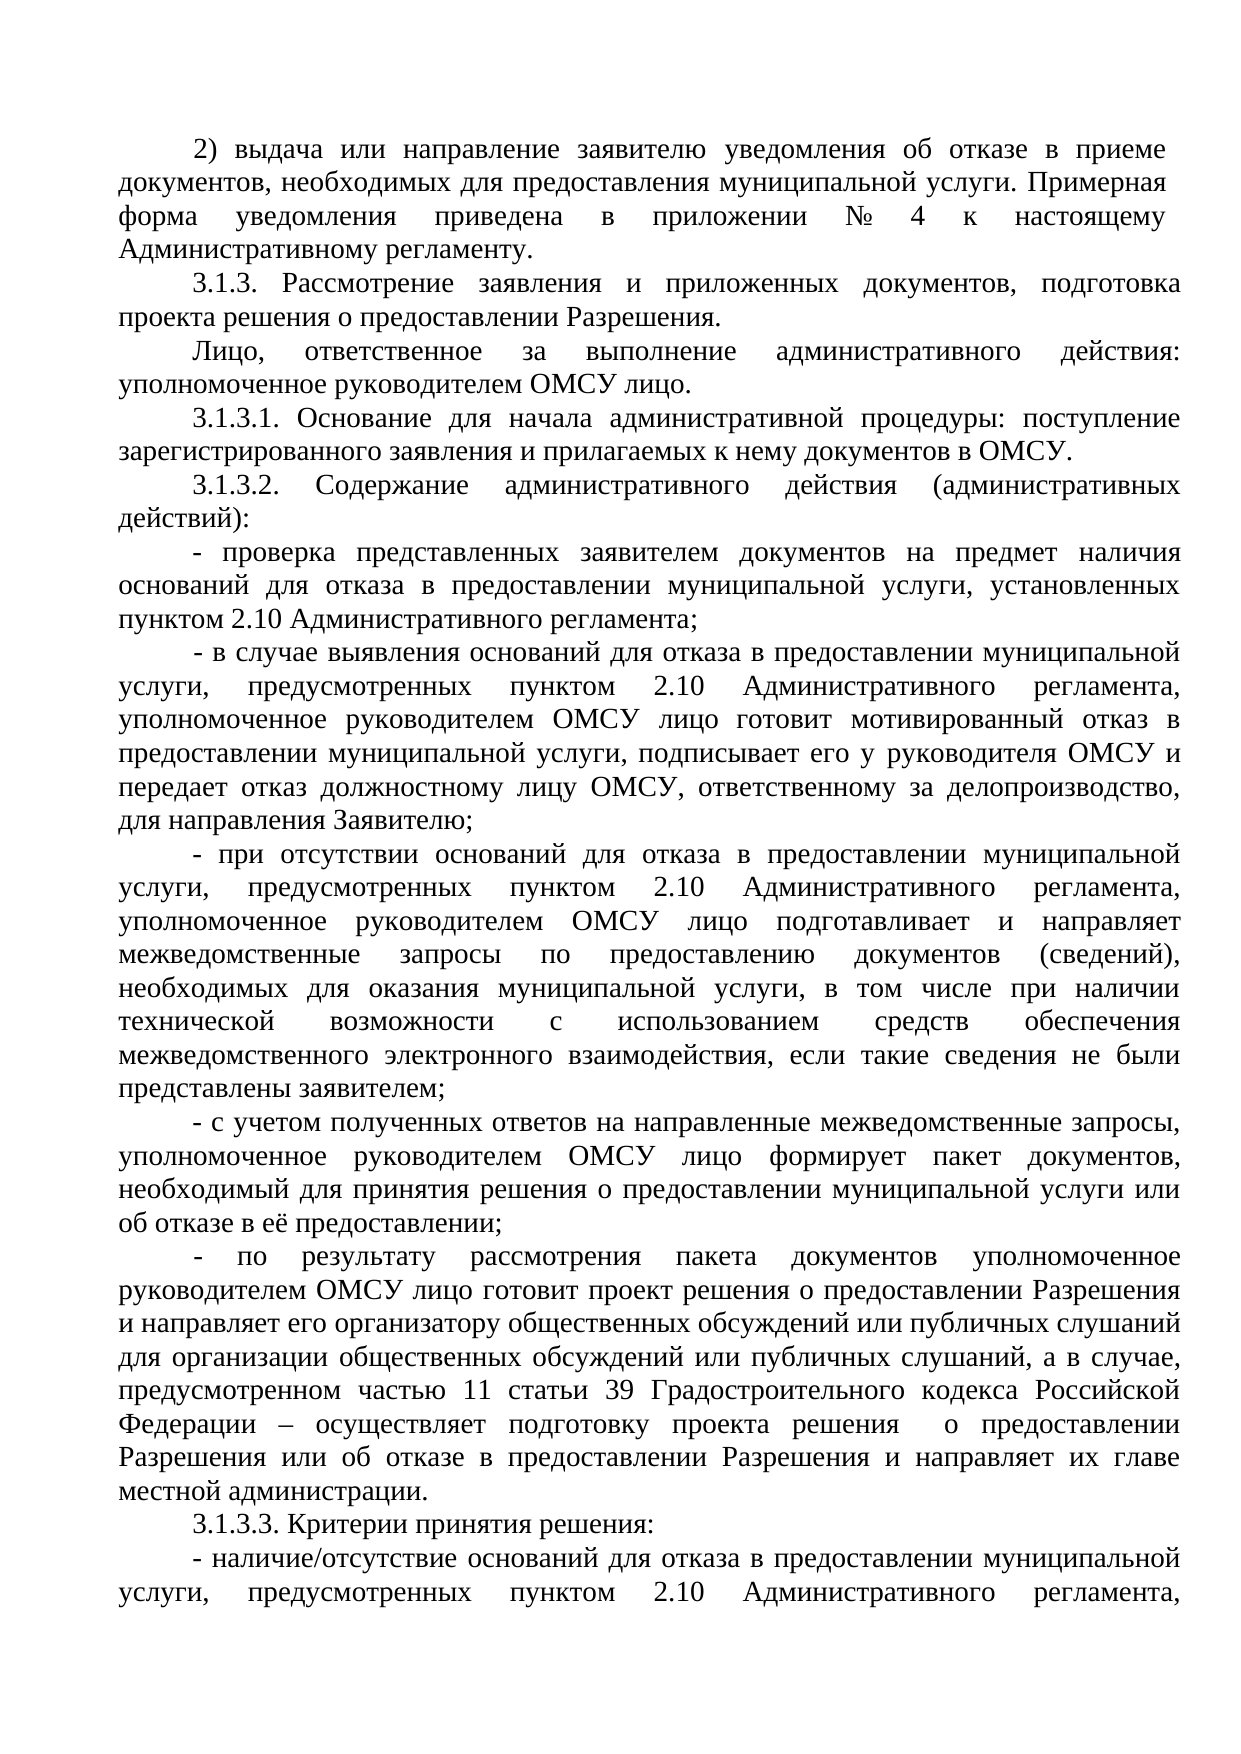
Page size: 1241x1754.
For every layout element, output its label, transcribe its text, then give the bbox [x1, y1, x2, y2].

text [118, 1540, 1181, 1607]
text 3.1.3.3. Критерии принятия решения: [118, 1507, 1181, 1540]
text 2) выдача или направление заявителю уведомления об отказе в приеме документов, необходимых для предоставления муниципальной услуги. Примерная форма уведомления приведена в приложении № 4 к настоящему Административному регламенту. [118, 131, 1167, 266]
text - с учетом полученных ответов на направленные межведомственные запросы, уполномоченное руководителем ОМСУ лицо формирует пакет документов, необходимый для принятия решения о предоставлении муниципальной услуги или об отказе в её предоставлении; [118, 1104, 1181, 1238]
text - по результату рассмотрения пакета документов уполномоченное руководителем ОМСУ лицо готовит проект решения о предоставлении Разрешения и направляет его организатору общественных обсуждений или публичных слушаний для организации общественных обсуждений или публичных слушаний, а в случае, предусмотренном частью 11 статьи 39 Градостроительного кодекса Российской Федерации – осуществляет подготовку проекта решения о предоставлении Разрешения или об отказе в предоставлении Разрешения и направляет их главе местной администрации. [118, 1238, 1181, 1507]
text 3.1.3.1. Основание для начала административной процедуры: поступление зарегистрированного заявления и прилагаемых к нему документов в ОМСУ. [118, 400, 1181, 467]
text - при отсутствии оснований для отказа в предоставлении муниципальной услуги, предусмотренных пунктом 2.10 Административного регламента, уполномоченное руководителем ОМСУ лицо подготавливает и направляет межведомственные запросы по предоставлению документов (сведений), необходимых для оказания муниципальной услуги, в том числе при наличии технической возможности с использованием средств обеспечения межведомственного электронного взаимодействия, если такие сведения не были представлены заявителем; [118, 836, 1181, 1104]
text 3.1.3. Рассмотрение заявления и приложенных документов, подготовка проекта решения о предоставлении Разрешения. [118, 266, 1181, 333]
text 3.1.3.2. Содержание административного действия (административных действий): [118, 467, 1181, 534]
text - в случае выявления оснований для отказа в предоставлении муниципальной услуги, предусмотренных пунктом 2.10 Административного регламента, уполномоченное руководителем ОМСУ лицо готовит мотивированный отказ в предоставлении муниципальной услуги, подписывает его у руководителя ОМСУ и передает отказ должностному лицу ОМСУ, ответственному за делопроизводство, для направления Заявителю; [118, 634, 1181, 836]
text Лицо, ответственное за выполнение административного действия: уполномоченное руководителем ОМСУ лицо. [118, 333, 1181, 400]
text - проверка представленных заявителем документов на предмет наличия оснований для отказа в предоставлении муниципальной услуги, установленных пунктом 2.10 Административного регламента; [118, 534, 1181, 634]
